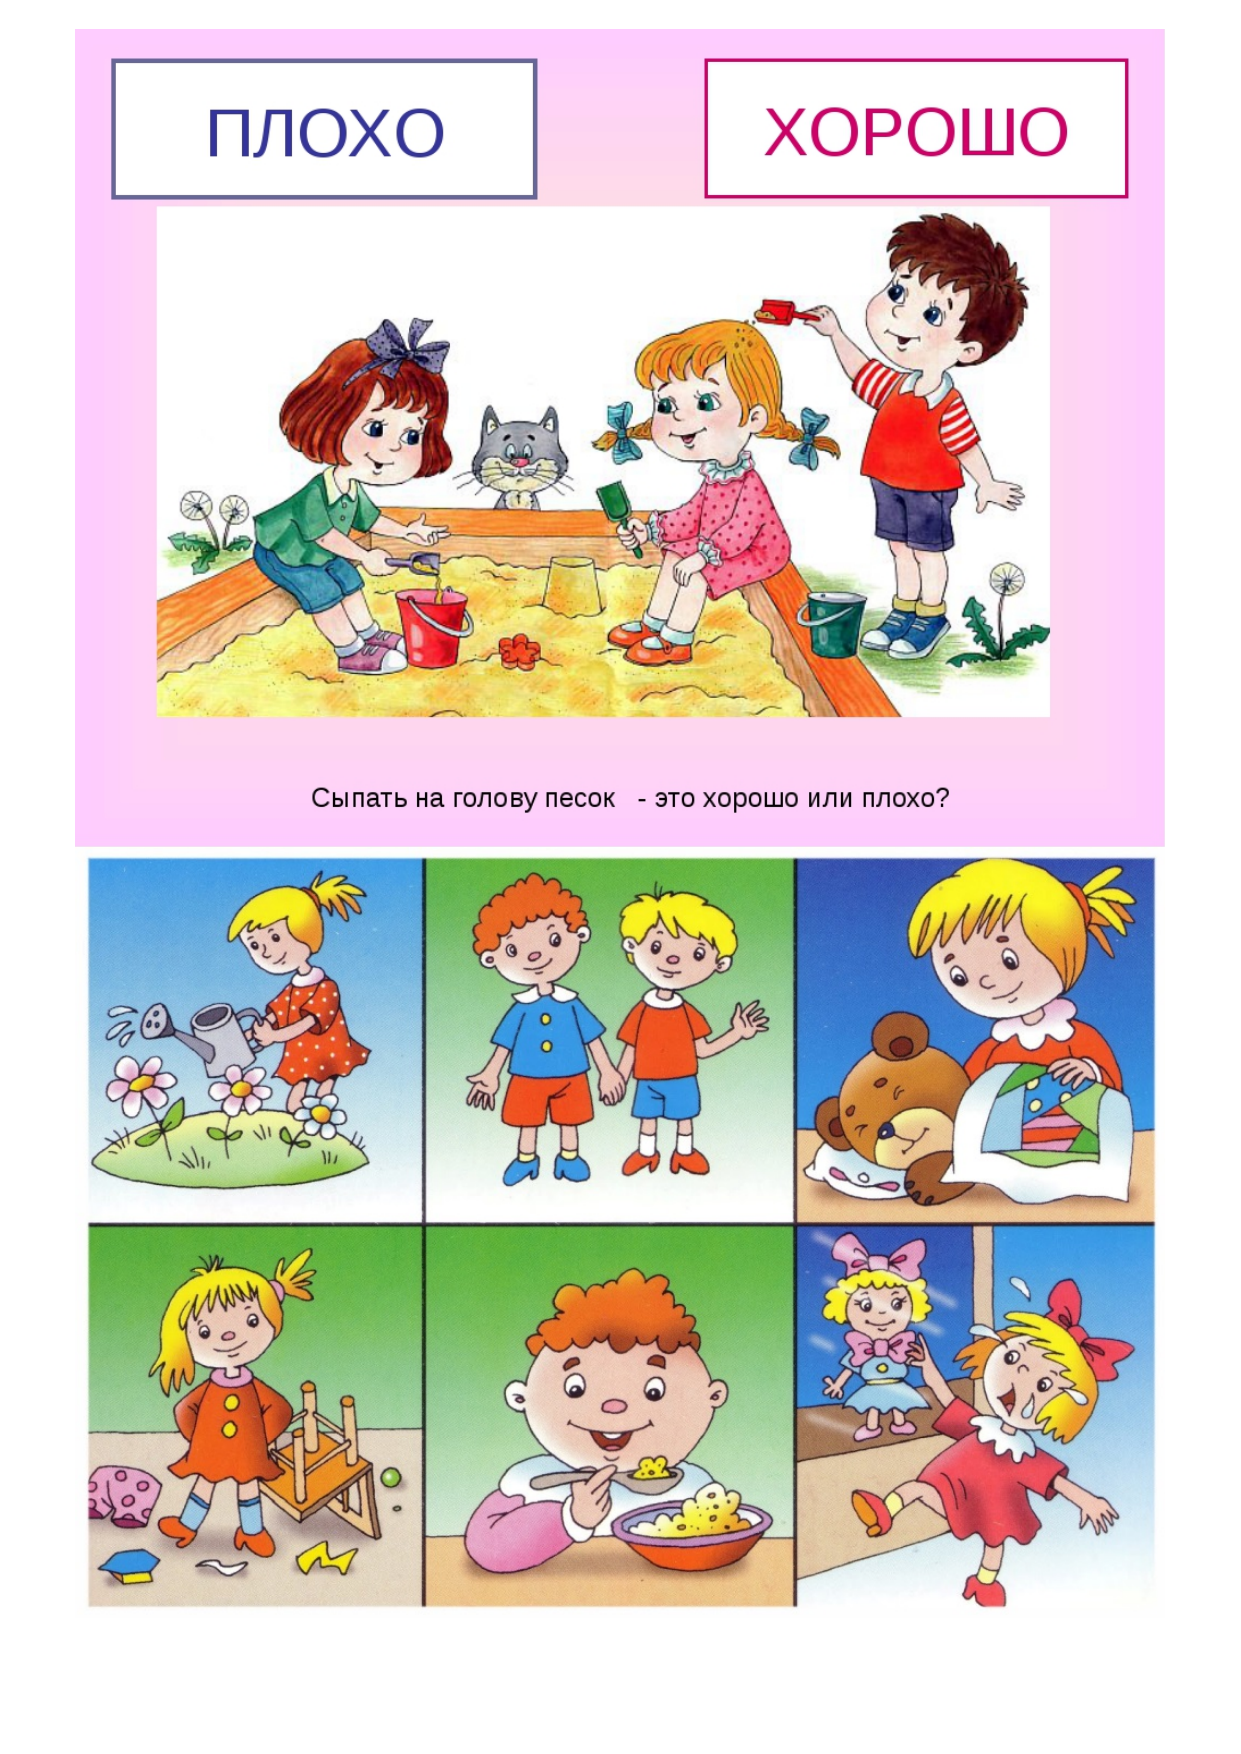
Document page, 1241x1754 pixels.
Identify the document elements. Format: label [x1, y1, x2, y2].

picture [75, 29, 1166, 1618]
